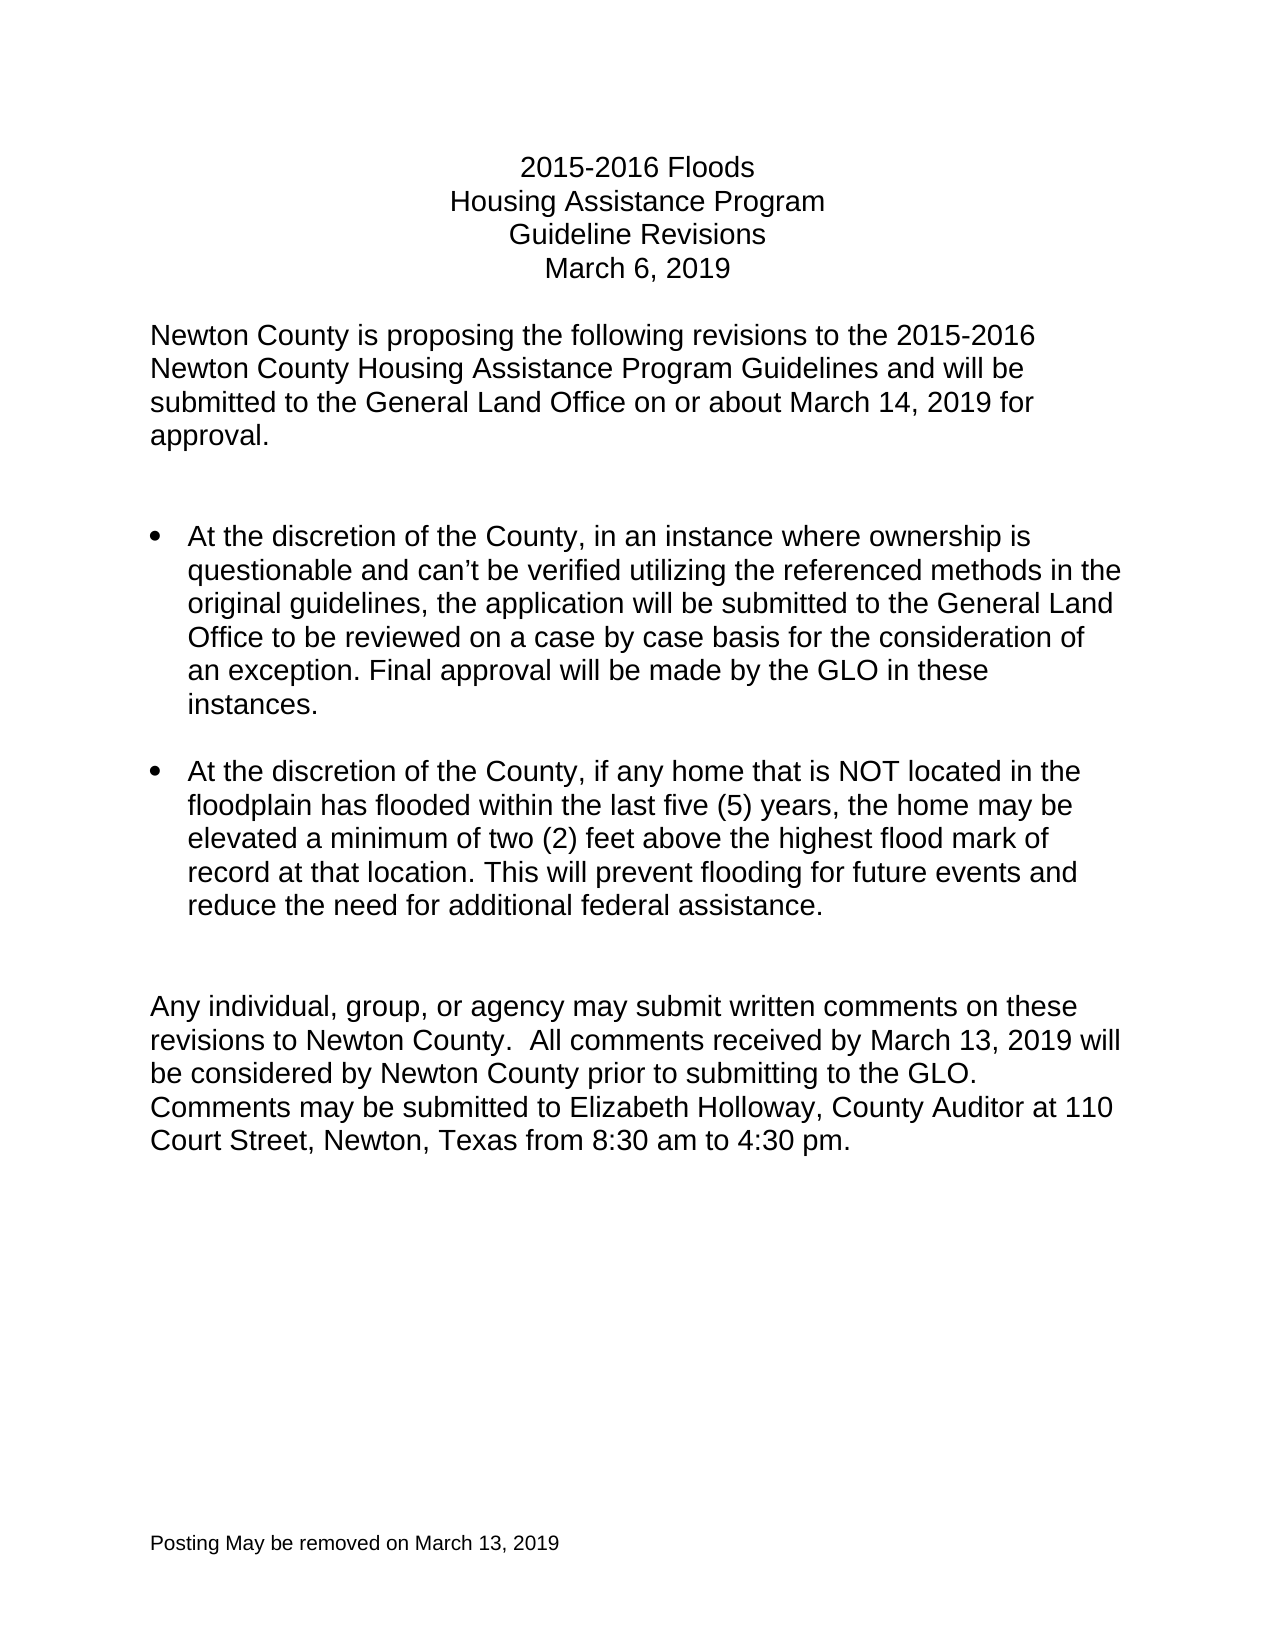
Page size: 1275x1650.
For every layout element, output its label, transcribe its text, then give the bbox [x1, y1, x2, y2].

text 2015-2016 Floods [150, 150, 1125, 183]
list At the discretion of the County, in an instance where ownership is questionable and can’t be verified utilizing the referenced methods in the original guidelines, the application will be submitted to the General Land Office to be reviewed on a case by case basis for the consideration of an exception. Final approval will be made by the GLO in these instances. [150, 519, 1125, 720]
text Housing Assistance Program [150, 183, 1125, 217]
text Posting May be removed on March 13, 2019 [150, 1530, 1125, 1554]
text Newton County is proposing the following revisions to the 2015-2016 Newton County Housing Assistance Program Guidelines and will be submitted to the General Land Office on or about March 14, 2019 for approval. [150, 318, 1125, 452]
text March 6, 2019 [150, 251, 1125, 284]
text Any individual, group, or agency may submit written comments on these revisions to Newton County. All comments received by March 13, 2019 will be considered by Newton County prior to submitting to the GLO. Comments may be submitted to Elizabeth Holloway, County Auditor at 110 Court Street, Newton, Texas from 8:30 am to 4:30 pm. [150, 989, 1125, 1157]
text Guideline Revisions [150, 217, 1125, 251]
list At the discretion of the County, if any home that is NOT located in the floodplain has flooded within the last five (5) years, the home may be elevated a minimum of two (2) feet above the highest flood mark of record at that location. This will prevent flooding for future events and reduce the need for additional federal assistance. [150, 754, 1125, 922]
